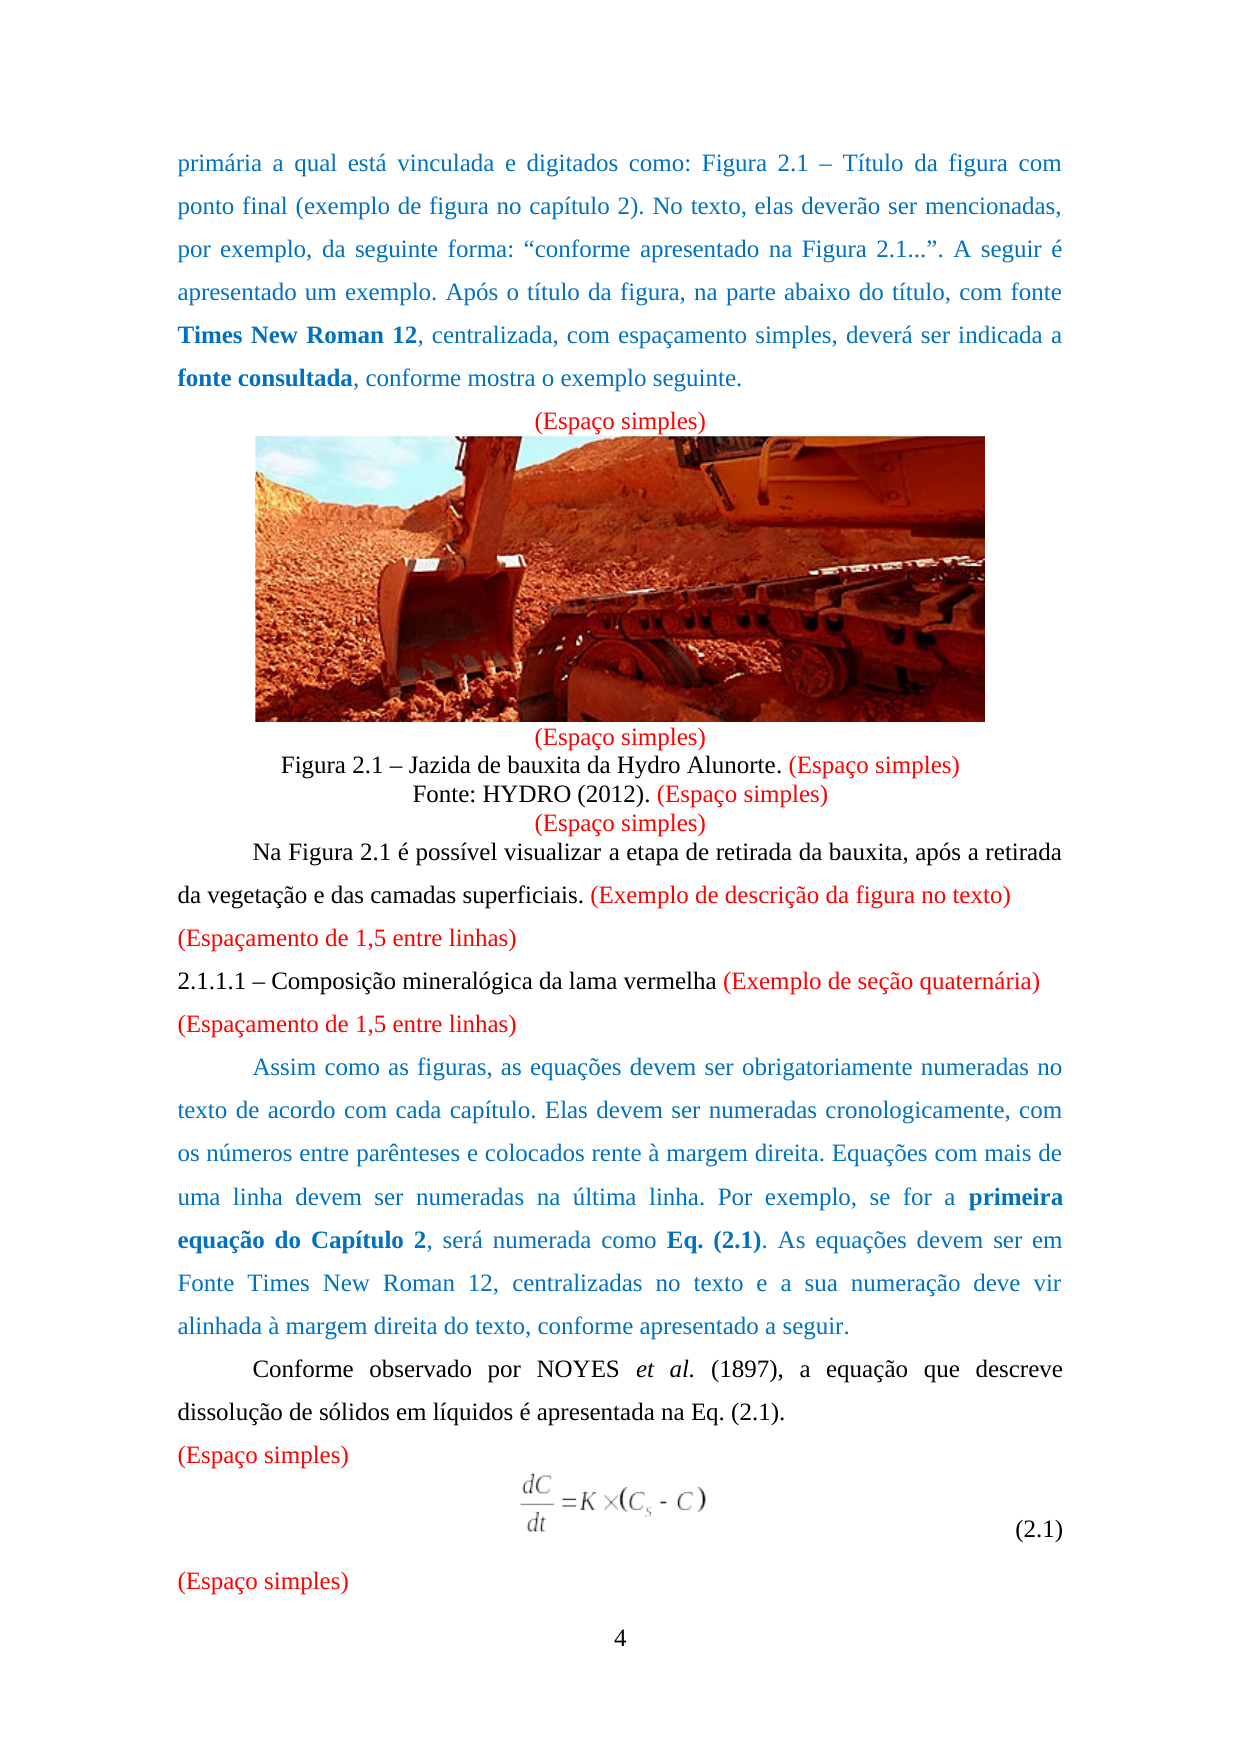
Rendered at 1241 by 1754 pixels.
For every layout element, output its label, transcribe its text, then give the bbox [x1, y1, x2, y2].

text Conforme observado por NOYES et al. (1897), a equação que descreve dissolução de sólidos em líquidos é apresentada na Eq. (2.1). [177, 1354, 1063, 1426]
text (Espaço simples) [177, 808, 1063, 837]
text (Espaço simples) [177, 1440, 1063, 1469]
text (Espaçamento de 1,5 entre linhas) [177, 923, 1063, 952]
text (Espaço simples) [177, 406, 1063, 435]
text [177, 148, 1063, 392]
text (2.1) [177, 1469, 1063, 1542]
text Figura 2.1 – Jazida de bauxita da Hydro Alunorte. (Espaço simples) [177, 750, 1063, 779]
text 2.1.1.1 – Composição mineralógica da lama vermelha (Exemplo de seção quaternária) [177, 966, 1063, 995]
text (Espaçamento de 1,5 entre linhas) [177, 1009, 1063, 1038]
text (Espaço simples) [177, 1566, 1063, 1595]
picture [255, 435, 985, 722]
text Fonte: HYDRO (2012). (Espaço simples) [177, 779, 1063, 808]
text Assim como as figuras, as equações devem ser obrigatoriamente numeradas no texto de acordo com cada capítulo. Elas devem ser numeradas cronologicamente, com os números entre parênteses e colocados rente à margem direita. Equações com mais de uma linha devem ser numeradas na última linha. Por exemplo, se for a primeira equação do Capítulo 2, será numerada como Eq. (2.1). As equações devem ser em Fonte Times New Roman 12, centralizadas no texto e a sua numeração deve vir alinhada à margem direita do texto, conforme apresentado a seguir. [177, 1052, 1063, 1340]
text (Espaço simples) [177, 722, 1063, 750]
text Na Figura 2.1 é possível visualizar a etapa de retirada da bauxita, após a retirada da vegetação e das camadas superficiais. (Exemplo de descrição da figura no texto) [177, 837, 1063, 908]
